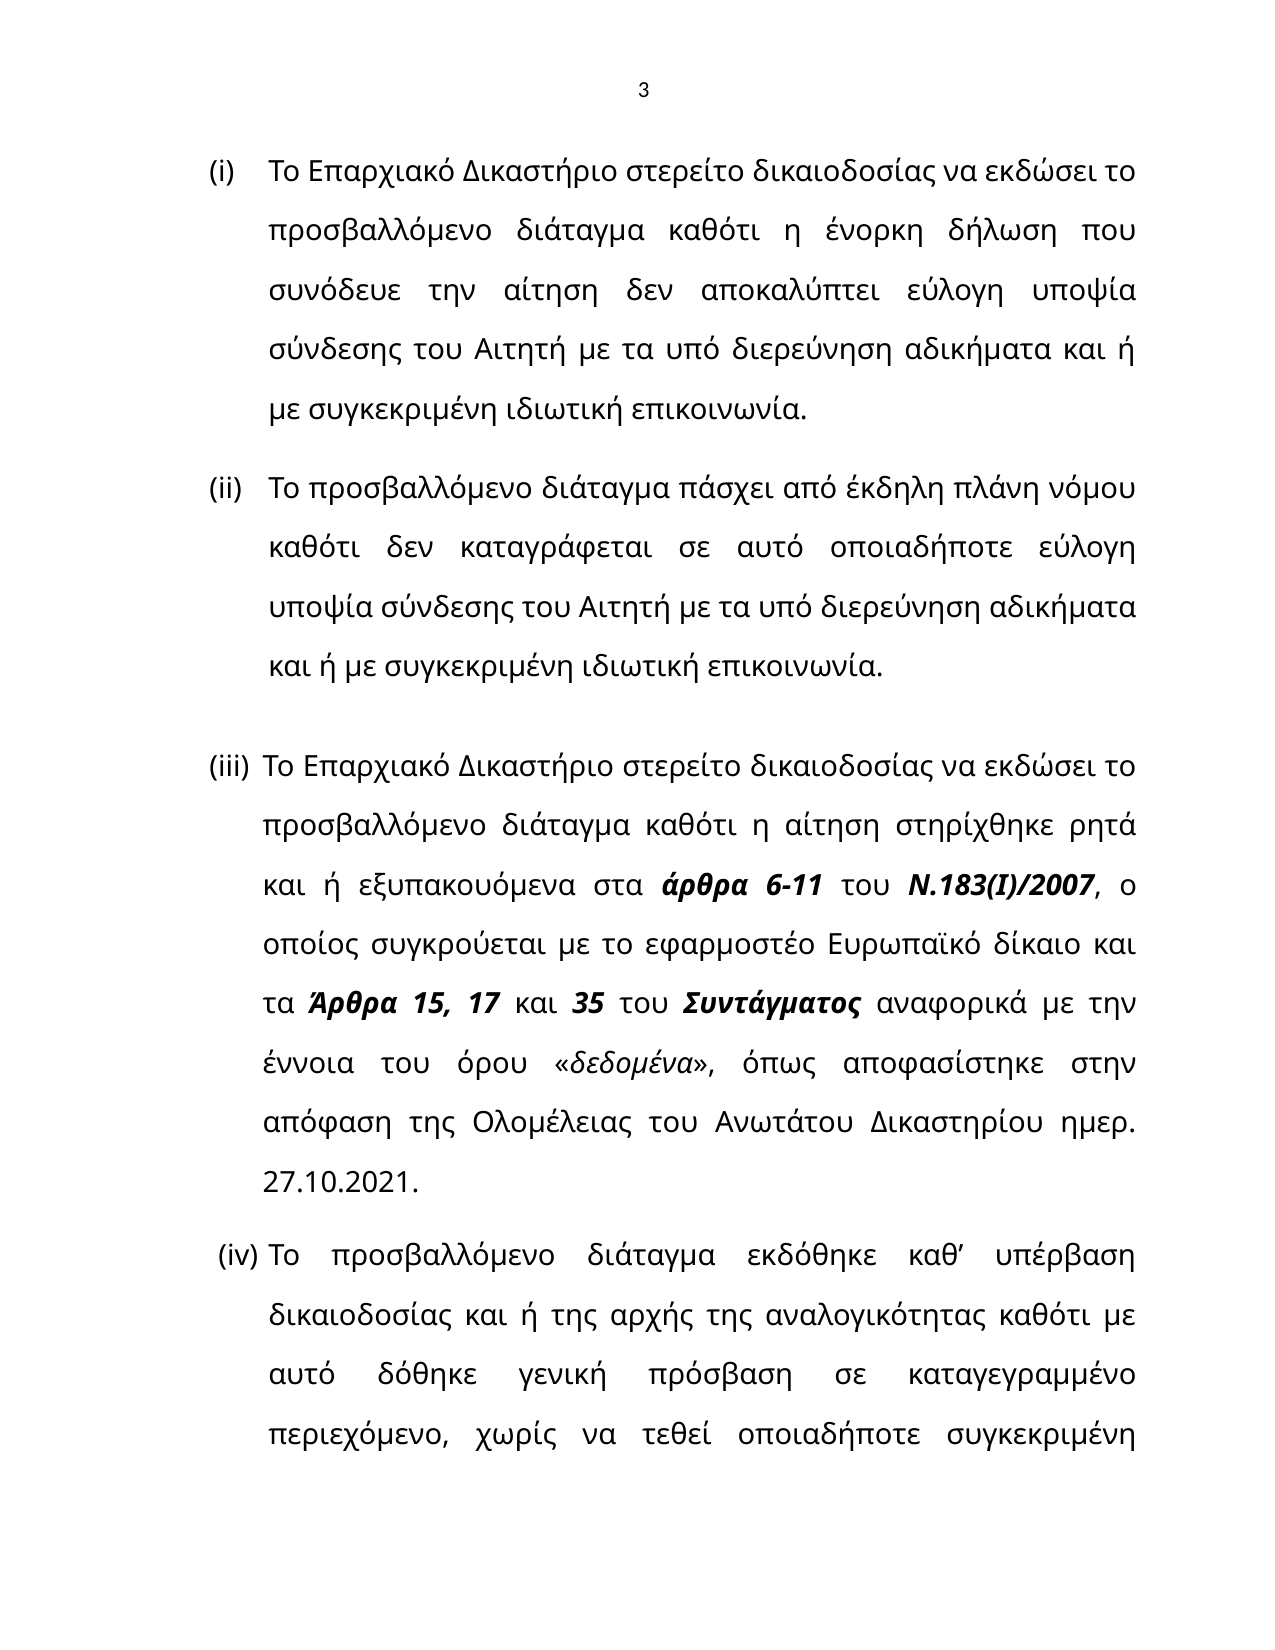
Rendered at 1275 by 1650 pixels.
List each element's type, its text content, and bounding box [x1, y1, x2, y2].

list Το Επαρχιακό Δικαστήριο στερείτο δικαιοδοσίας να εκδώσει το προσβαλλόμενο διάταγμα καθότι η αίτηση στηρίχθηκε ρητά και ή εξυπακουόμενα στα άρθρα 6-11 του Ν.183(Ι)/2007, ο οποίος συγκρούεται με το εφαρμοστέο Ευρωπαϊκό δίκαιο και τα Άρθρα 15, 17 και 35 του Συντάγματος αναφορικά με την έννοια του όρου «δεδομένα», όπως αποφασίστηκε στην απόφαση της Ολομέλειας του Ανωτάτου Δικαστηρίου ημερ. 27.10.2021. [209, 745, 1137, 1201]
list Το Επαρχιακό Δικαστήριο στερείτο δικαιοδοσίας να εκδώσει το προσβαλλόμενο διάταγμα καθότι η ένορκη δήλωση που συνόδευε την αίτηση δεν αποκαλύπτει εύλογη υποψία σύνδεσης του Αιτητή με τα υπό διερεύνηση αδικήματα και ή με συγκεκριμένη ιδιωτική επικοινωνία. [209, 150, 1137, 428]
list Το προσβαλλόμενο διάταγμα πάσχει από έκδηλη πλάνη νόμου καθότι δεν καταγράφεται σε αυτό οποιαδήποτε εύλογη υποψία σύνδεσης του Αιτητή με τα υπό διερεύνηση αδικήματα και ή με συγκεκριμένη ιδιωτική επικοινωνία. [209, 467, 1137, 685]
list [218, 1234, 1137, 1453]
